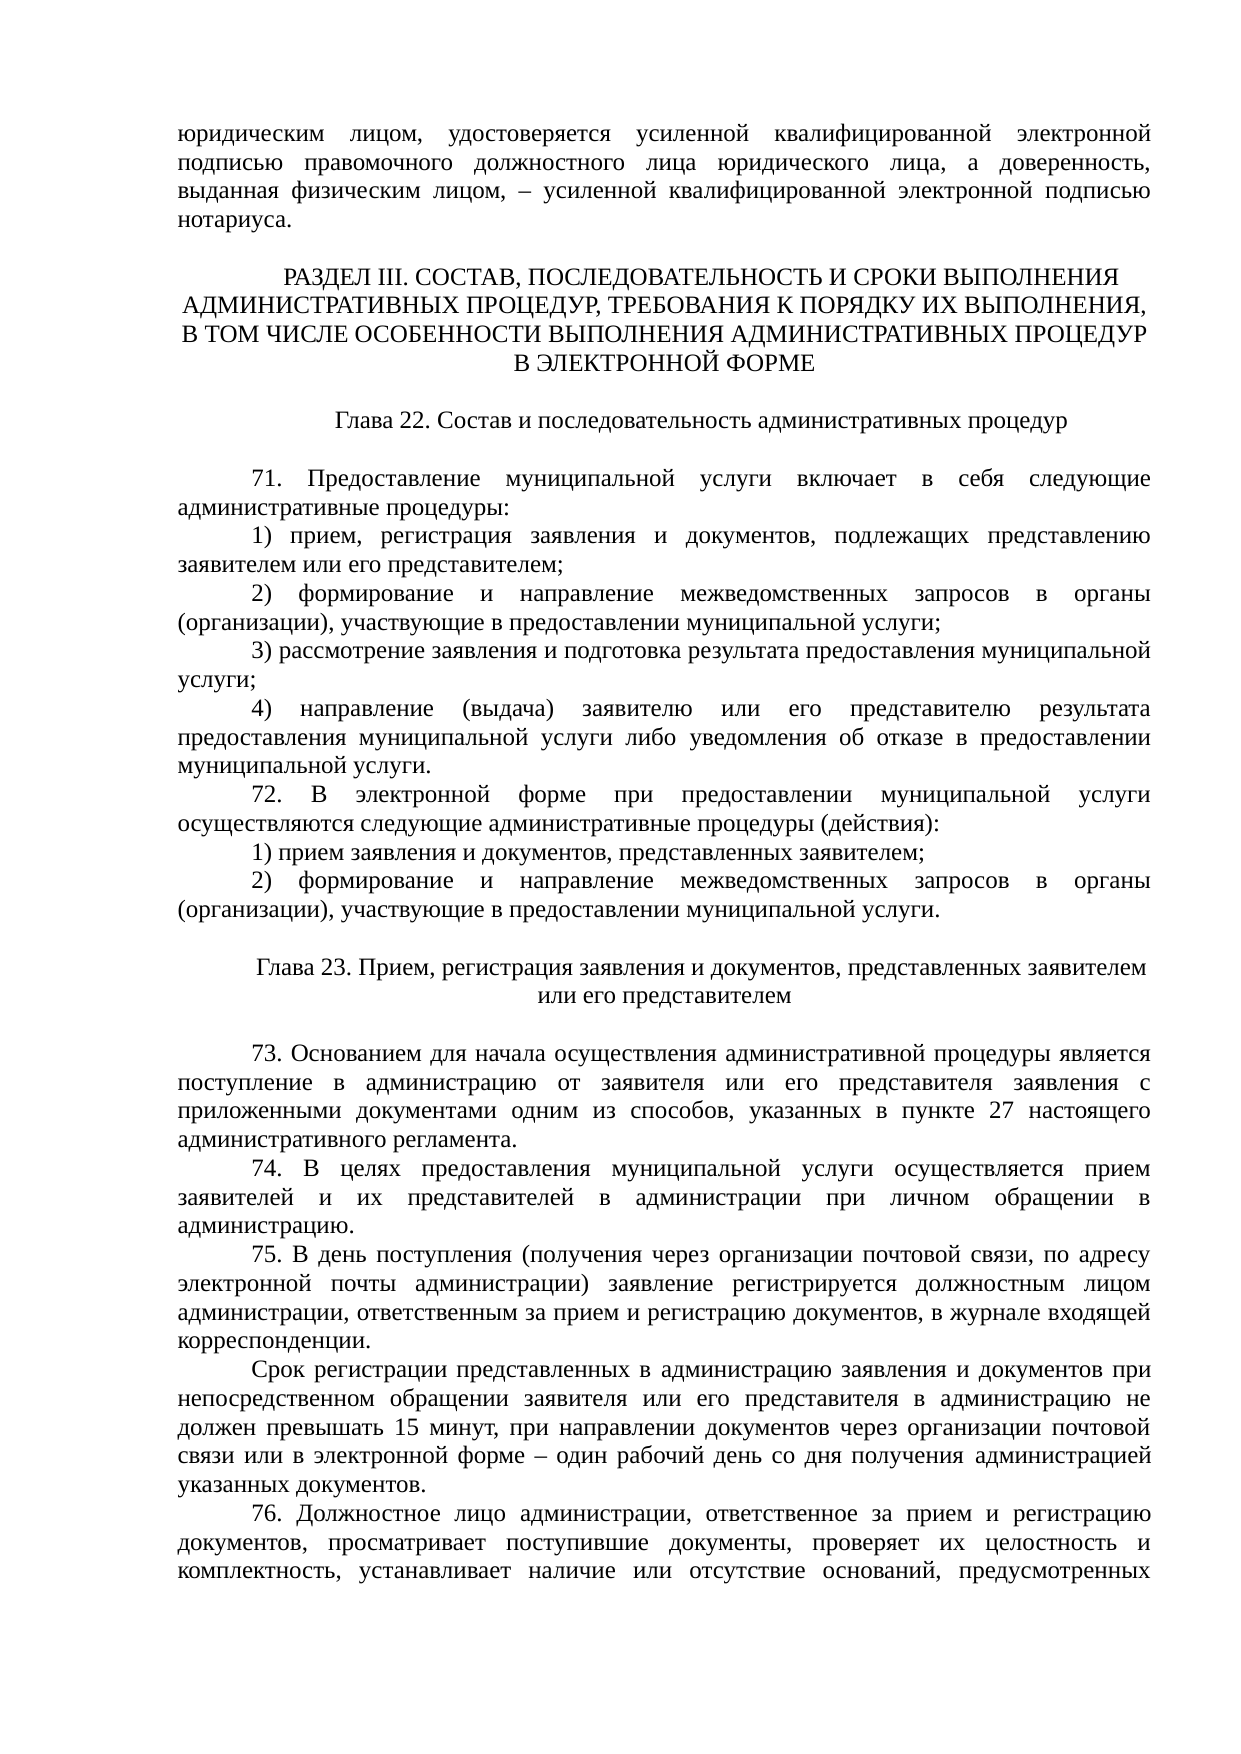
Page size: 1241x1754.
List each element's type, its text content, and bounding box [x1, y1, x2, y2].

text 74. В целях предоставления муниципальной услуги осуществляется прием заявителей и их представителей в администрации при личном обращении в администрацию. [177, 1153, 1152, 1239]
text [177, 118, 1152, 233]
text Срок регистрации представленных в администрацию заявления и документов при непосредственном обращении заявителя или его представителя в администрацию не должен превышать 15 минут, при направлении документов через организации почтовой связи или в электронной форме – один рабочий день со дня получения администрацией указанных документов. [177, 1354, 1152, 1498]
text 72. В электронной форме при предоставлении муниципальной услуги осуществляются следующие административные процедуры (действия): [177, 779, 1152, 837]
text РАЗДЕЛ III. СОСТАВ, ПОСЛЕДОВАТЕЛЬНОСТЬ И СРОКИ ВЫПОЛНЕНИЯ АДМИНИСТРАТИВНЫХ ПРОЦЕДУР, ТРЕБОВАНИЯ К ПОРЯДКУ ИХ ВЫПОЛНЕНИЯ, В ТОМ ЧИСЛЕ ОСОБЕННОСТИ ВЫПОЛНЕНИЯ АДМИНИСТРАТИВНЫХ ПРОЦЕДУР В ЭЛЕКТРОННОЙ ФОРМЕ [177, 262, 1152, 377]
text 3) рассмотрение заявления и подготовка результата предоставления муниципальной услуги; [177, 636, 1152, 693]
text 2) формирование и направление межведомственных запросов в органы (организации), участвующие в предоставлении муниципальной услуги; [177, 578, 1152, 636]
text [177, 1498, 1152, 1584]
text 75. В день поступления (получения через организации почтовой связи, по адресу электронной почты администрации) заявление регистрируется должностным лицом администрации, ответственным за прием и регистрацию документов, в журнале входящей корреспонденции. [177, 1239, 1152, 1354]
text Глава 22. Состав и последовательность административных процедур [177, 406, 1152, 434]
text 4) направление (выдача) заявителю или его представителю результата предоставления муниципальной услуги либо уведомления об отказе в предоставлении муниципальной услуги. [177, 693, 1152, 779]
text 73. Основанием для начала осуществления административной процедуры является поступление в администрацию от заявителя или его представителя заявления с приложенными документами одним из способов, указанных в пункте 27 настоящего административного регламента. [177, 1038, 1152, 1153]
text 1) прием заявления и документов, представленных заявителем; [177, 837, 1152, 866]
text 2) формирование и направление межведомственных запросов в органы (организации), участвующие в предоставлении муниципальной услуги. [177, 866, 1152, 923]
text 1) прием, регистрация заявления и документов, подлежащих представлению заявителем или его представителем; [177, 521, 1152, 578]
text 71. Предоставление муниципальной услуги включает в себя следующие административные процедуры: [177, 463, 1152, 521]
text Глава 23. Прием, регистрация заявления и документов, представленных заявителем или его представителем [177, 952, 1152, 1009]
